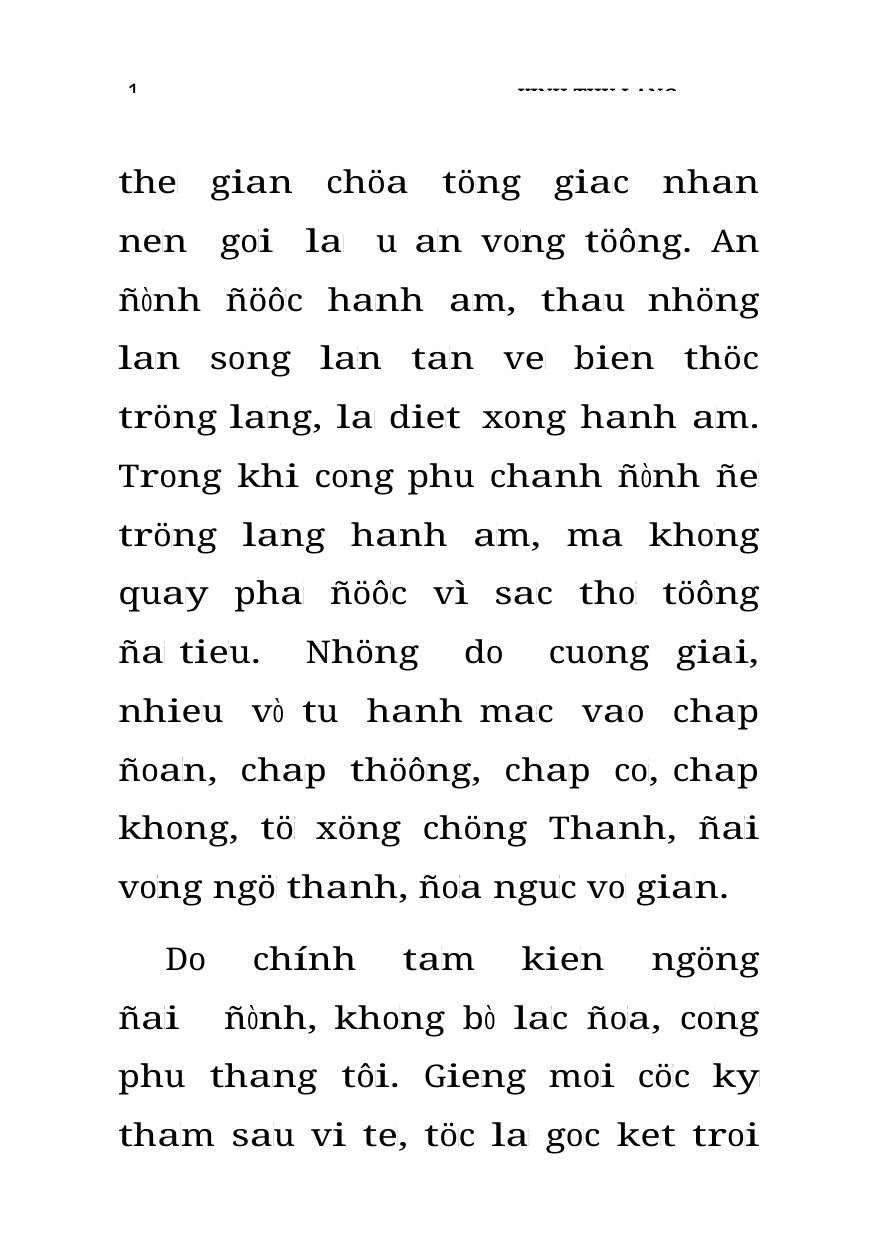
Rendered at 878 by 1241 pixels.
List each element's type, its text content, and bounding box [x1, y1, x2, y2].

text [118, 937, 760, 1156]
text theá gian chöa töøng giaùc nhaän neân goïi laø u aån voïng töôûng. An ñònh ñöôïc haønh aám, thaâu nhöõng laøn soùng laên taên veà bieån thöùc tröøng laëng, laø dieät xong haønh aám. Trong khi coâng phu chaùnh ñònh ñeå tröøng laëng haønh aám, ma khoâng quaáy phaù ñöôïc vì saéc thoï töôûng ñaõ tieâu. Nhöng do cuoàng giaûi, nhieàu vò tu haønh maéc vaøo chaáp ñoaïn, chaáp thöôøng, chaáp coù, chaáp khoâng, töï xöng chöùng Thaùnh, ñaïi voïng ngöõ thaønh, ñoïa nguïc voâ giaùn. [118, 160, 759, 908]
